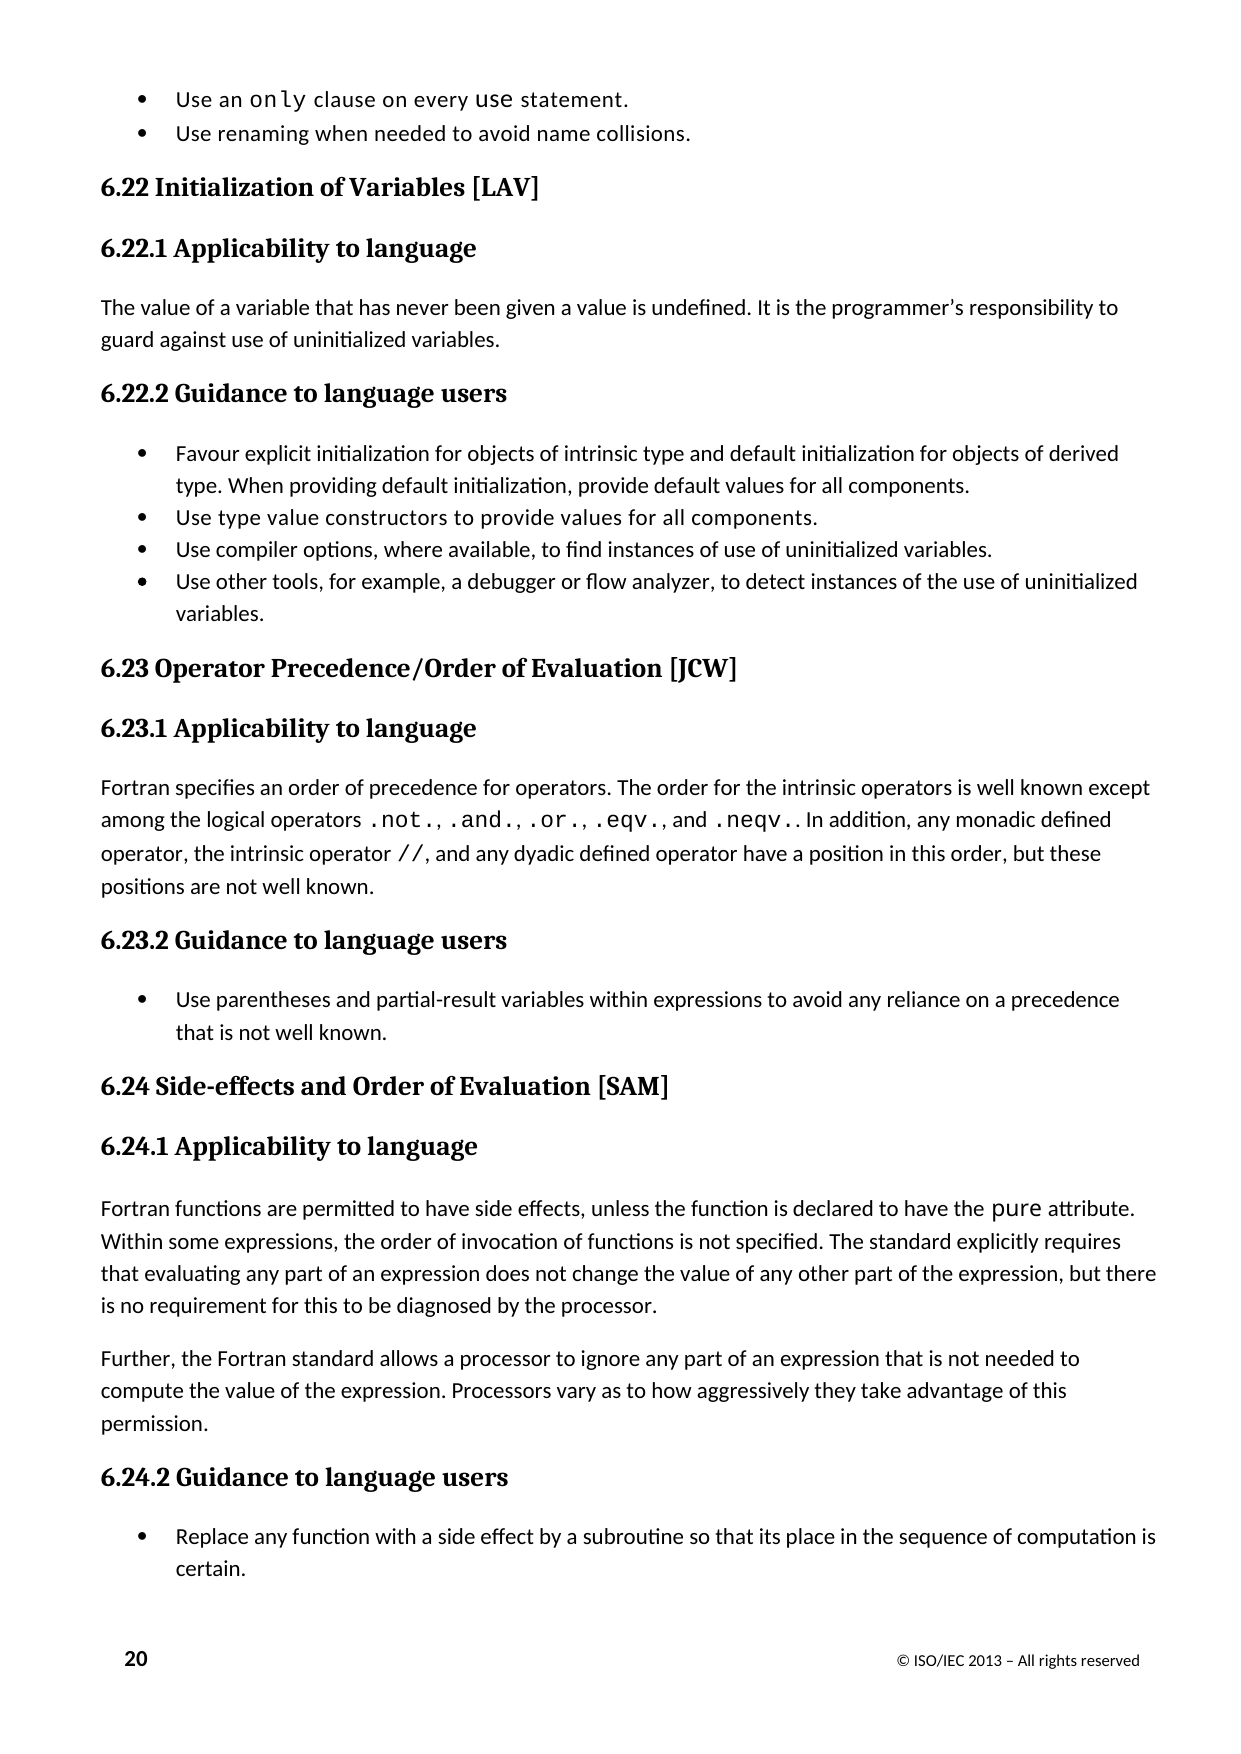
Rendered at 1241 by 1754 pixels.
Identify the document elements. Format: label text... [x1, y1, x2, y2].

subtitle 6.24.2 Guidance to language users [101, 1462, 1164, 1493]
list Use parentheses and partial-result variables within expressions to avoid any reliance on a precedence that is not well known. [138, 985, 1164, 1046]
text The value of a variable that has never been given a value is undefined. It is the programmer’s responsibility to guard against use of uninitialized variables. [101, 293, 1164, 353]
text Use compiler options, where available, to find instances of use of uninitialized variables. [138, 535, 1164, 563]
list Replace any function with a side effect by a subroutine so that its place in the sequence of computation is certain. [138, 1522, 1164, 1582]
subtitle 6.23.1 Applicability to language [101, 713, 1164, 744]
text Use an only clause on every use statement. [138, 82, 1164, 115]
subtitle 6.23.2 Guidance to language users [101, 925, 1164, 956]
subtitle 6.23 Operator Precedence/Order of Evaluation [JCW] [101, 653, 1164, 684]
subtitle 6.24.1 Applicability to language [101, 1131, 1164, 1162]
text Use type value constructors to provide values for all components. [138, 503, 1164, 531]
text Use other tools, for example, a debugger or flow analyzer, to detect instances of the use of uninitialized variables. [138, 567, 1164, 628]
text Use renaming when needed to avoid name collisions. [138, 119, 1164, 147]
subtitle 6.24 Side-effects and Order of Evaluation [SAM] [101, 1071, 1164, 1102]
subtitle 6.22 Initialization of Variables [LAV] [101, 172, 1164, 204]
text Favour explicit initialization for objects of intrinsic type and default initialization for objects of derived type. When providing default initialization, provide default values for all components. [138, 439, 1164, 499]
subtitle 6.22.2 Guidance to language users [101, 378, 1164, 410]
text Fortran functions are permitted to have side effects, unless the function is declared to have the pure attribute. Within some expressions, the order of invocation of functions is not specified. The standard explicitly requires that evaluating any part of an expression does not change the value of any other part of the expression, but there is no requirement for this to be diagnosed by the processor. [101, 1191, 1164, 1319]
text Fortran specifies an order of precedence for operators. The order for the intrinsic operators is well known except among the logical operators .not., .and., .or., .eqv., and .neqv.. In addition, any monadic defined operator, the intrinsic operator //, and any dyadic defined operator have a position in this order, but these positions are not well known. [101, 773, 1164, 900]
subtitle 6.22.1 Applicability to language [101, 233, 1164, 264]
text Further, the Fortran standard allows a processor to ignore any part of an expression that is not needed to compute the value of the expression. Processors vary as to how aggressively they take advantage of this permission. [101, 1344, 1164, 1437]
